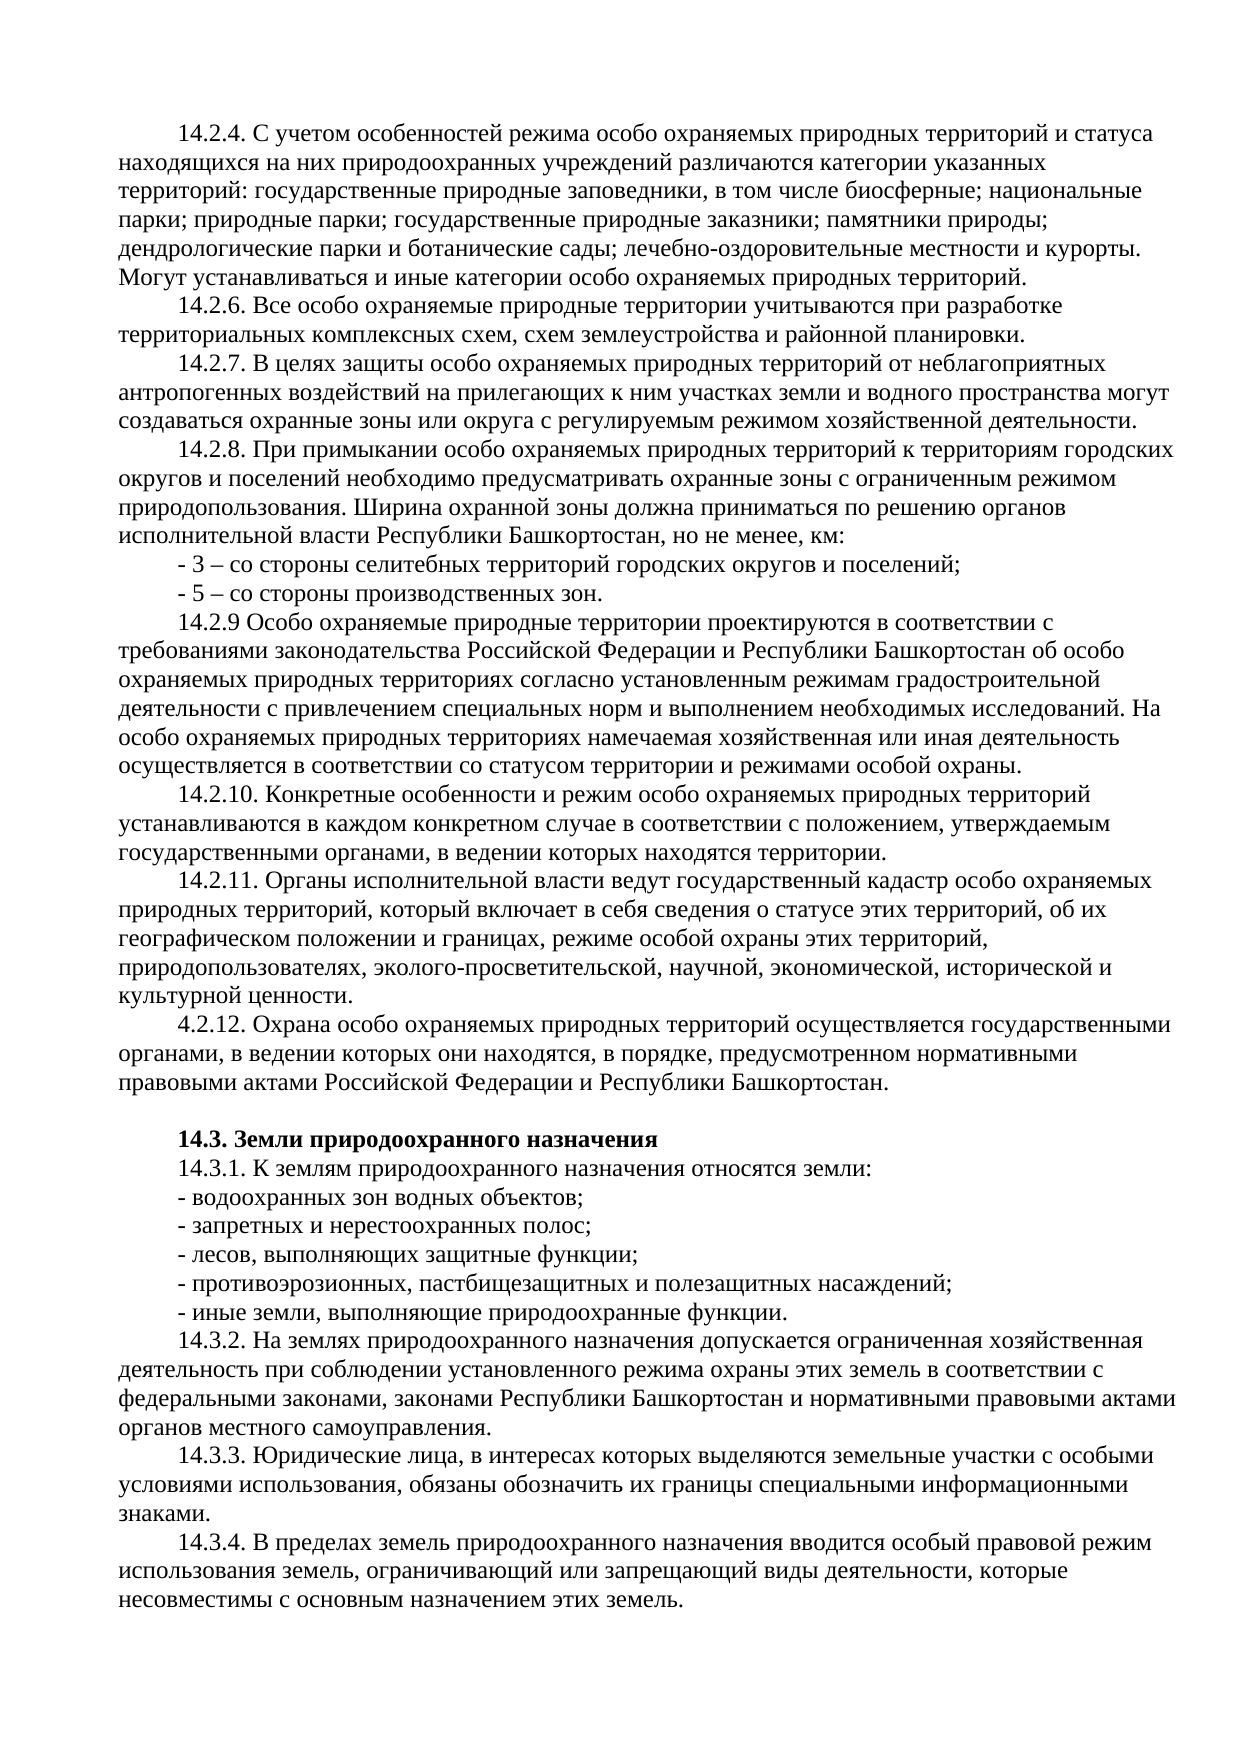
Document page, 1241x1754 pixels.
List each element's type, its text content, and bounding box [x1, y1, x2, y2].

text 14.3.4. В пределах земель природоохранного назначения вводится особый правовой режим использования земель, ограничивающий или запрещающий виды деятельности, которые несовместимы с основным назначением этих земель. [118, 1527, 1181, 1613]
text 14.2.8. При примыкании особо охраняемых природных территорий к территориям городских округов и поселений необходимо предусматривать охранные зоны с ограниченным режимом природопользования. Ширина охранной зоны должна приниматься по решению органов исполнительной власти Республики Башкортостан, но не менее, км: [118, 434, 1181, 549]
text - запретных и нерестоохранных полос; [118, 1211, 1181, 1239]
text 14.2.9 Особо охраняемые природные территории проектируются в соответствии с требованиями законодательства Российской Федерации и Республики Башкортостан об особо охраняемых природных территориях согласно установленным режимам градостроительной деятельности с привлечением специальных норм и выполнением необходимых исследований. На особо охраняемых природных территориях намечаемая хозяйственная или иная деятельность осуществляется в соответствии со статусом территории и режимами особой охраны. [118, 607, 1181, 779]
text 14.3.2. На землях природоохранного назначения допускается ограниченная хозяйственная деятельность при соблюдении установленного режима охраны этих земель в соответствии с федеральными законами, законами Республики Башкортостан и нормативными правовыми актами органов местного самоуправления. [118, 1326, 1181, 1441]
text 14.3.3. Юридические лица, в интересах которых выделяются земельные участки с особыми условиями использования, обязаны обозначить их границы специальными информационными знаками. [118, 1441, 1181, 1527]
text - 5 – со стороны производственных зон. [118, 578, 1181, 607]
text 4.2.12. Охрана особо охраняемых природных территорий осуществляется государственными органами, в ведении которых они находятся, в порядке, предусмотренном нормативными правовыми актами Российской Федерации и Республики Башкортостан. [118, 1009, 1181, 1096]
text - водоохранных зон водных объектов; [118, 1182, 1181, 1211]
text - иные земли, выполняющие природоохранные функции. [118, 1297, 1181, 1326]
text - 3 – со стороны селитебных территорий городских округов и поселений; [118, 549, 1181, 578]
text 14.3. Земли природоохранного назначения [118, 1124, 1181, 1153]
text 14.2.4. С учетом особенностей режима особо охраняемых природных территорий и статуса находящихся на них природоохранных учреждений различаются категории указанных территорий: государственные природные заповедники, в том числе биосферные; национальные парки; природные парки; государственные природные заказники; памятники природы; дендрологические парки и ботанические сады; лечебно-оздоровительные местности и курорты. Могут устанавливаться и иные категории особо охраняемых природных территорий. [118, 118, 1181, 291]
text - лесов, выполняющих защитные функции; [118, 1239, 1181, 1268]
text 14.2.6. Все особо охраняемые природные территории учитываются при разработке территориальных комплексных схем, схем землеустройства и районной планировки. [118, 291, 1181, 348]
text - противоэрозионных, пастбищезащитных и полезащитных насаждений; [118, 1268, 1181, 1297]
text 14.2.7. В целях защиты особо охраняемых природных территорий от неблагоприятных антропогенных воздействий на прилегающих к ним участках земли и водного пространства могут создаваться охранные зоны или округа с регулируемым режимом хозяйственной деятельности. [118, 348, 1181, 434]
text 14.2.10. Конкретные особенности и режим особо охраняемых природных территорий устанавливаются в каждом конкретном случае в соответствии с положением, утверждаемым государственными органами, в ведении которых находятся территории. [118, 779, 1181, 866]
text 14.3.1. К землям природоохранного назначения относятся земли: [118, 1153, 1181, 1182]
text 14.2.11. Органы исполнительной власти ведут государственный кадастр особо охраняемых природных территорий, который включает в себя сведения о статусе этих территорий, об их географическом положении и границах, режиме особой охраны этих территорий, природопользователях, эколого-просветительской, научной, экономической, исторической и культурной ценности. [118, 866, 1181, 1009]
